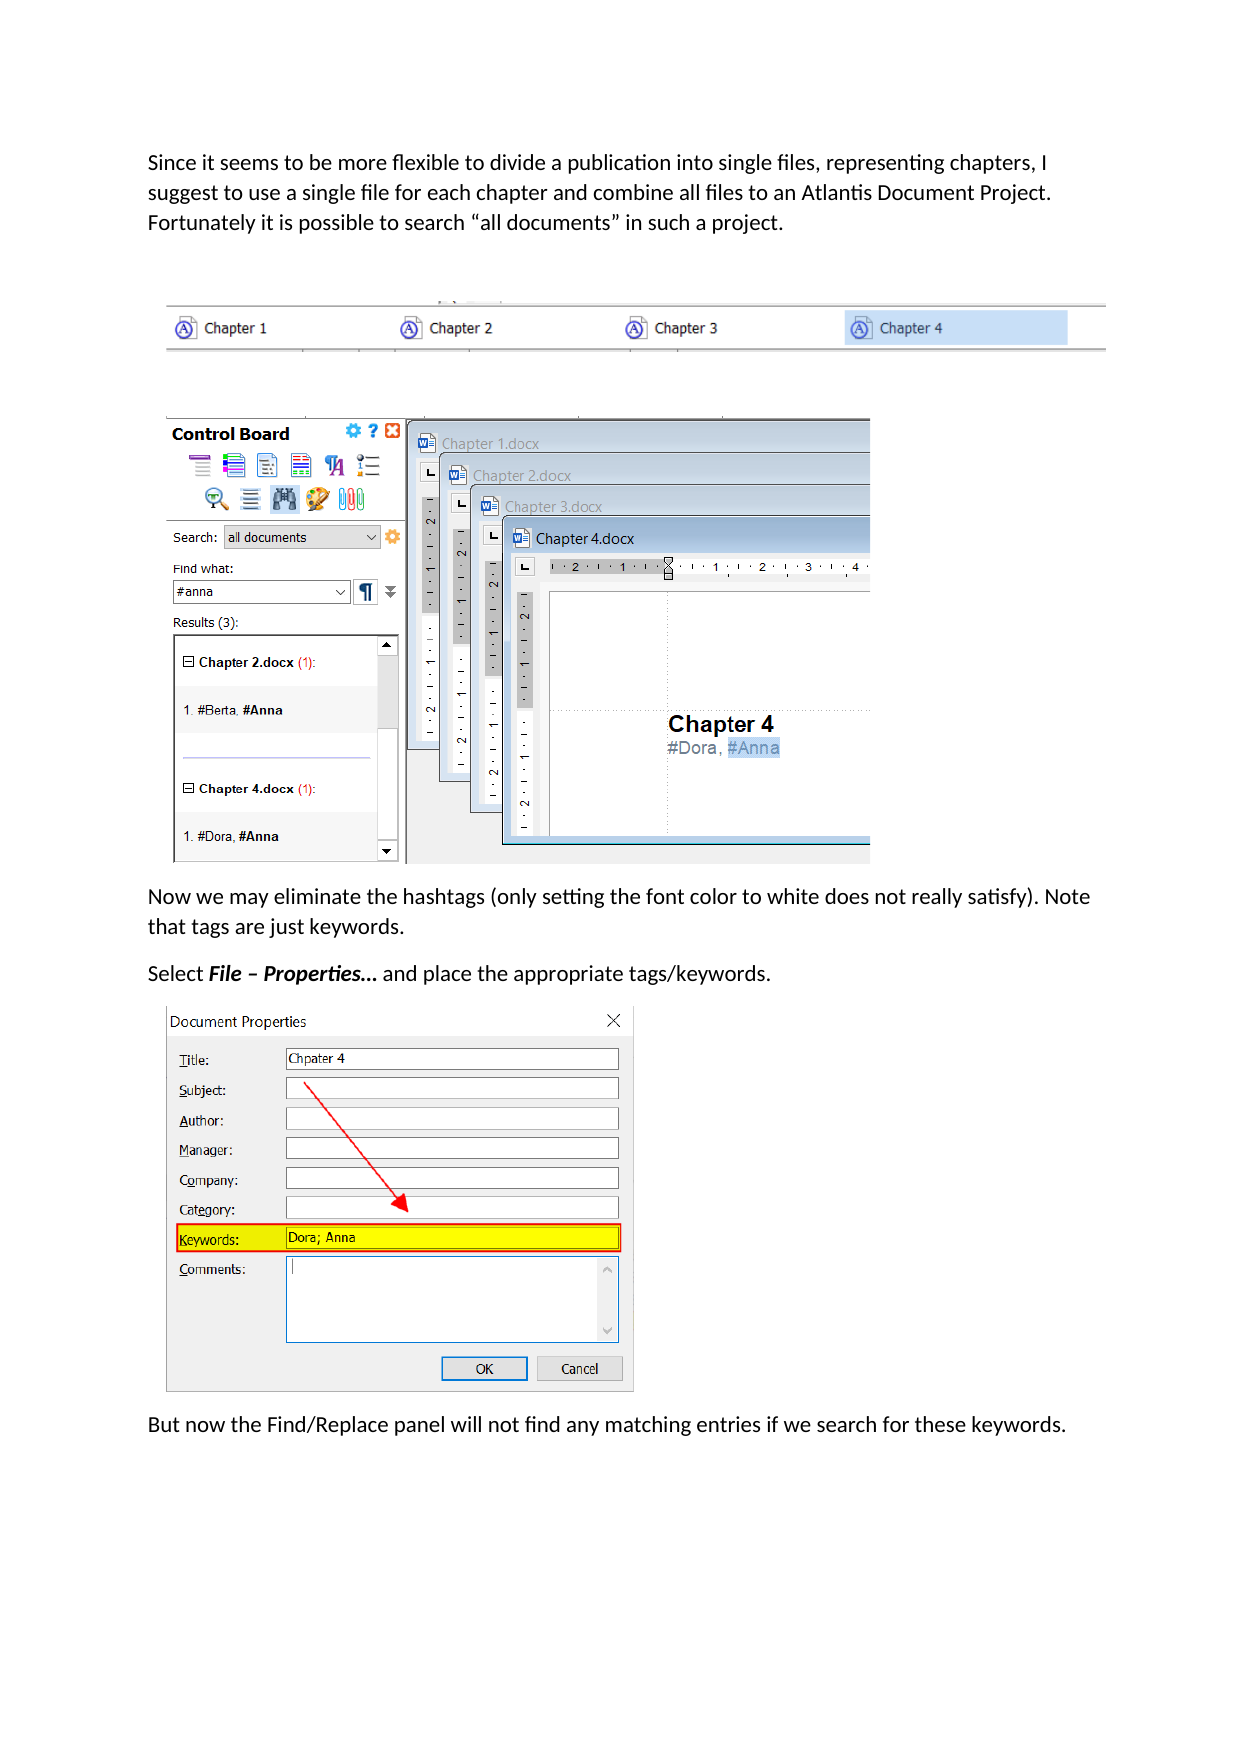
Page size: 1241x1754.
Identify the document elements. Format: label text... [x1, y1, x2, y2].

text Since it seems to be more flexible to divide a publication into single files, representing chapters, I suggest to use a single file for each chapter and combine all files to an Atlantis Document Project. Fortunately it is possible to search “all documents” in such a project. [148, 148, 1093, 236]
picture [166, 1006, 634, 1392]
text Now we may eliminate the hashtags (only setting the font color to white does not really satisfy). Note that tags are just keywords. [148, 882, 1093, 940]
picture [166, 416, 871, 864]
text Select File – Properties… and place the appropriate tags/keywords. [148, 959, 1093, 987]
picture [166, 301, 1106, 352]
text But now the Find/Replace panel will not find any matching entries if we search for these keywords. [148, 1410, 1093, 1438]
